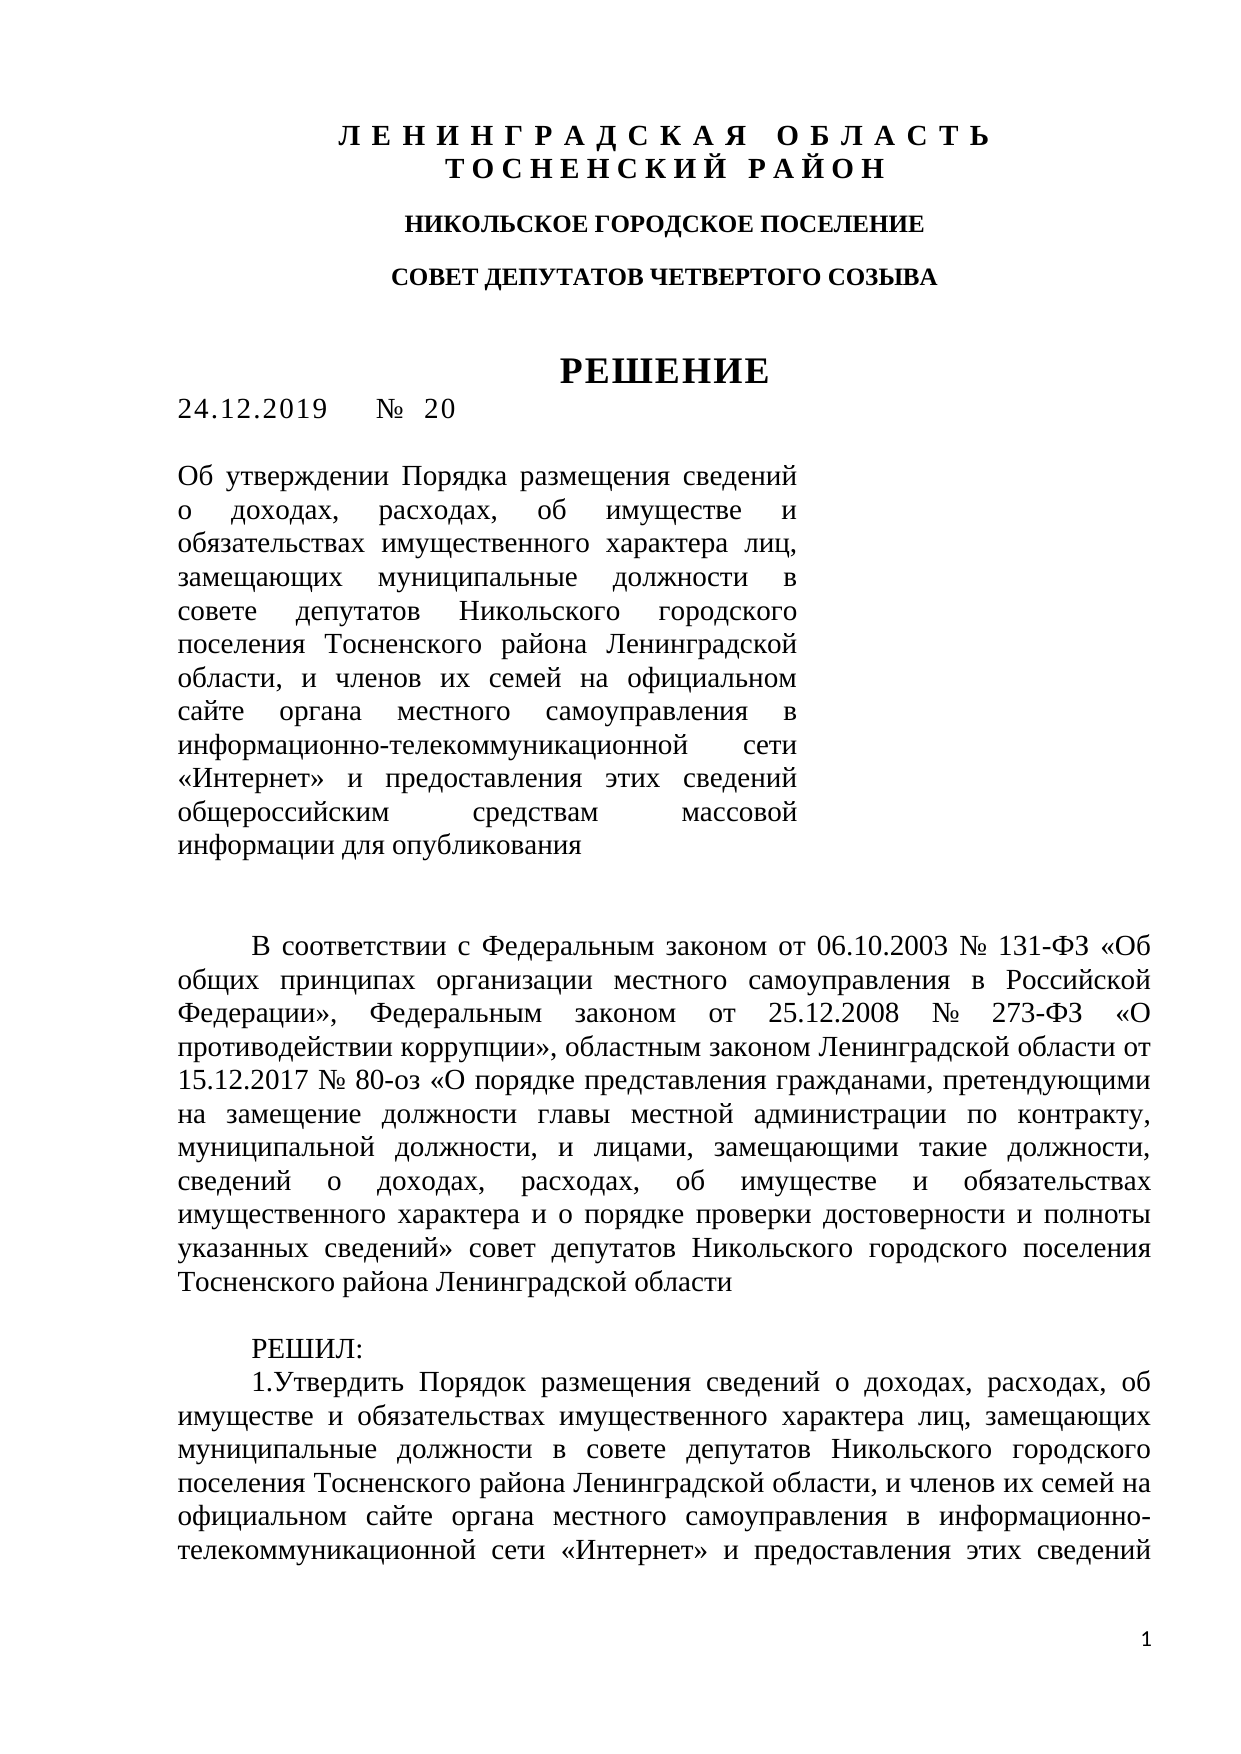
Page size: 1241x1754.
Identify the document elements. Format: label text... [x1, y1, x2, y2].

text 24.12.2019 № 20 [177, 391, 1152, 425]
text Т О С Н Е Н С К И Й Р А Й О Н [177, 152, 1152, 185]
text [177, 1364, 1152, 1566]
text РЕШИЛ: [177, 1331, 1152, 1364]
text Л Е Н И Н Г Р А Д С К А Я О Б Л А С Т Ь [177, 118, 1152, 152]
text РЕШЕНИЕ [177, 348, 1152, 391]
text СОВЕТ ДЕПУТАТОВ ЧЕТВЕРТОГО СОЗЫВА [177, 262, 1152, 291]
text Об утверждении Порядка размещения сведений о доходах, расходах, об имуществе и обязательствах имущественного характера лиц, замещающих муниципальные должности в совете депутатов Никольского городского поселения Тосненского района Ленинградской области, и членов их семей на официальном сайте органа местного самоуправления в информационно-телекоммуникационной сети «Интернет» и предоставления этих сведений общероссийским средствам массовой информации для опубликования [177, 458, 797, 861]
text В соответствии с Федеральным законом от 06.10.2003 № 131-ФЗ «Об общих принципах организации местного самоуправления в Российской Федерации», Федеральным законом от 25.12.2008 № 273-ФЗ «О противодействии коррупции», областным законом Ленинградской области от 15.12.2017 № 80-оз «О порядке представления гражданами, претендующими на замещение должности главы местной администрации по контракту, муниципальной должности, и лицами, замещающими такие должности, сведений о доходах, расходах, об имуществе и обязательствах имущественного характера и о порядке проверки достоверности и полноты указанных сведений» совет депутатов Никольского городского поселения Тосненского района Ленинградской области [177, 928, 1152, 1297]
text НИКОЛЬСКОЕ ГОРОДСКОЕ ПОСЕЛЕНИЕ [177, 209, 1152, 238]
